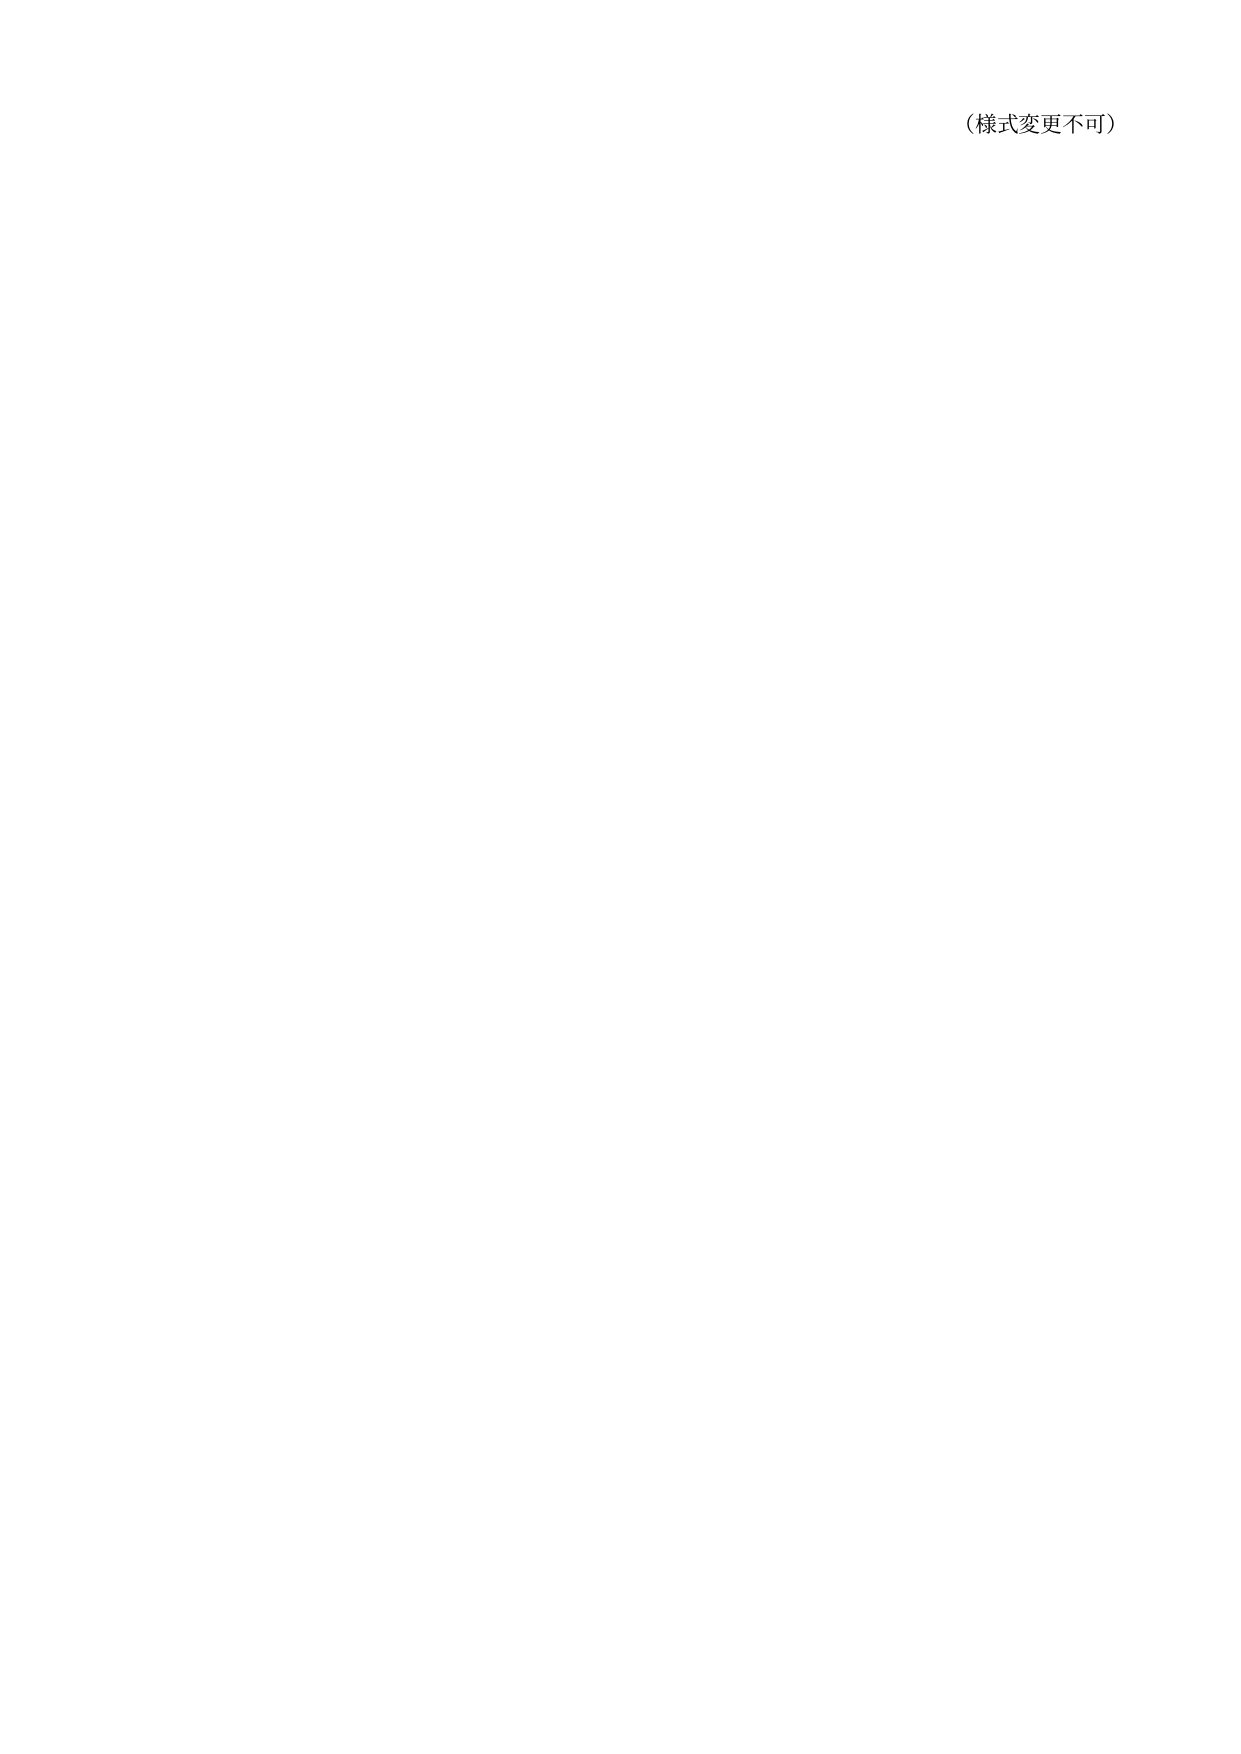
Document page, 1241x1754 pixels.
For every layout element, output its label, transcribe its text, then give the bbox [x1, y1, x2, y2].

text （様式変更不可） [112, 105, 1128, 141]
